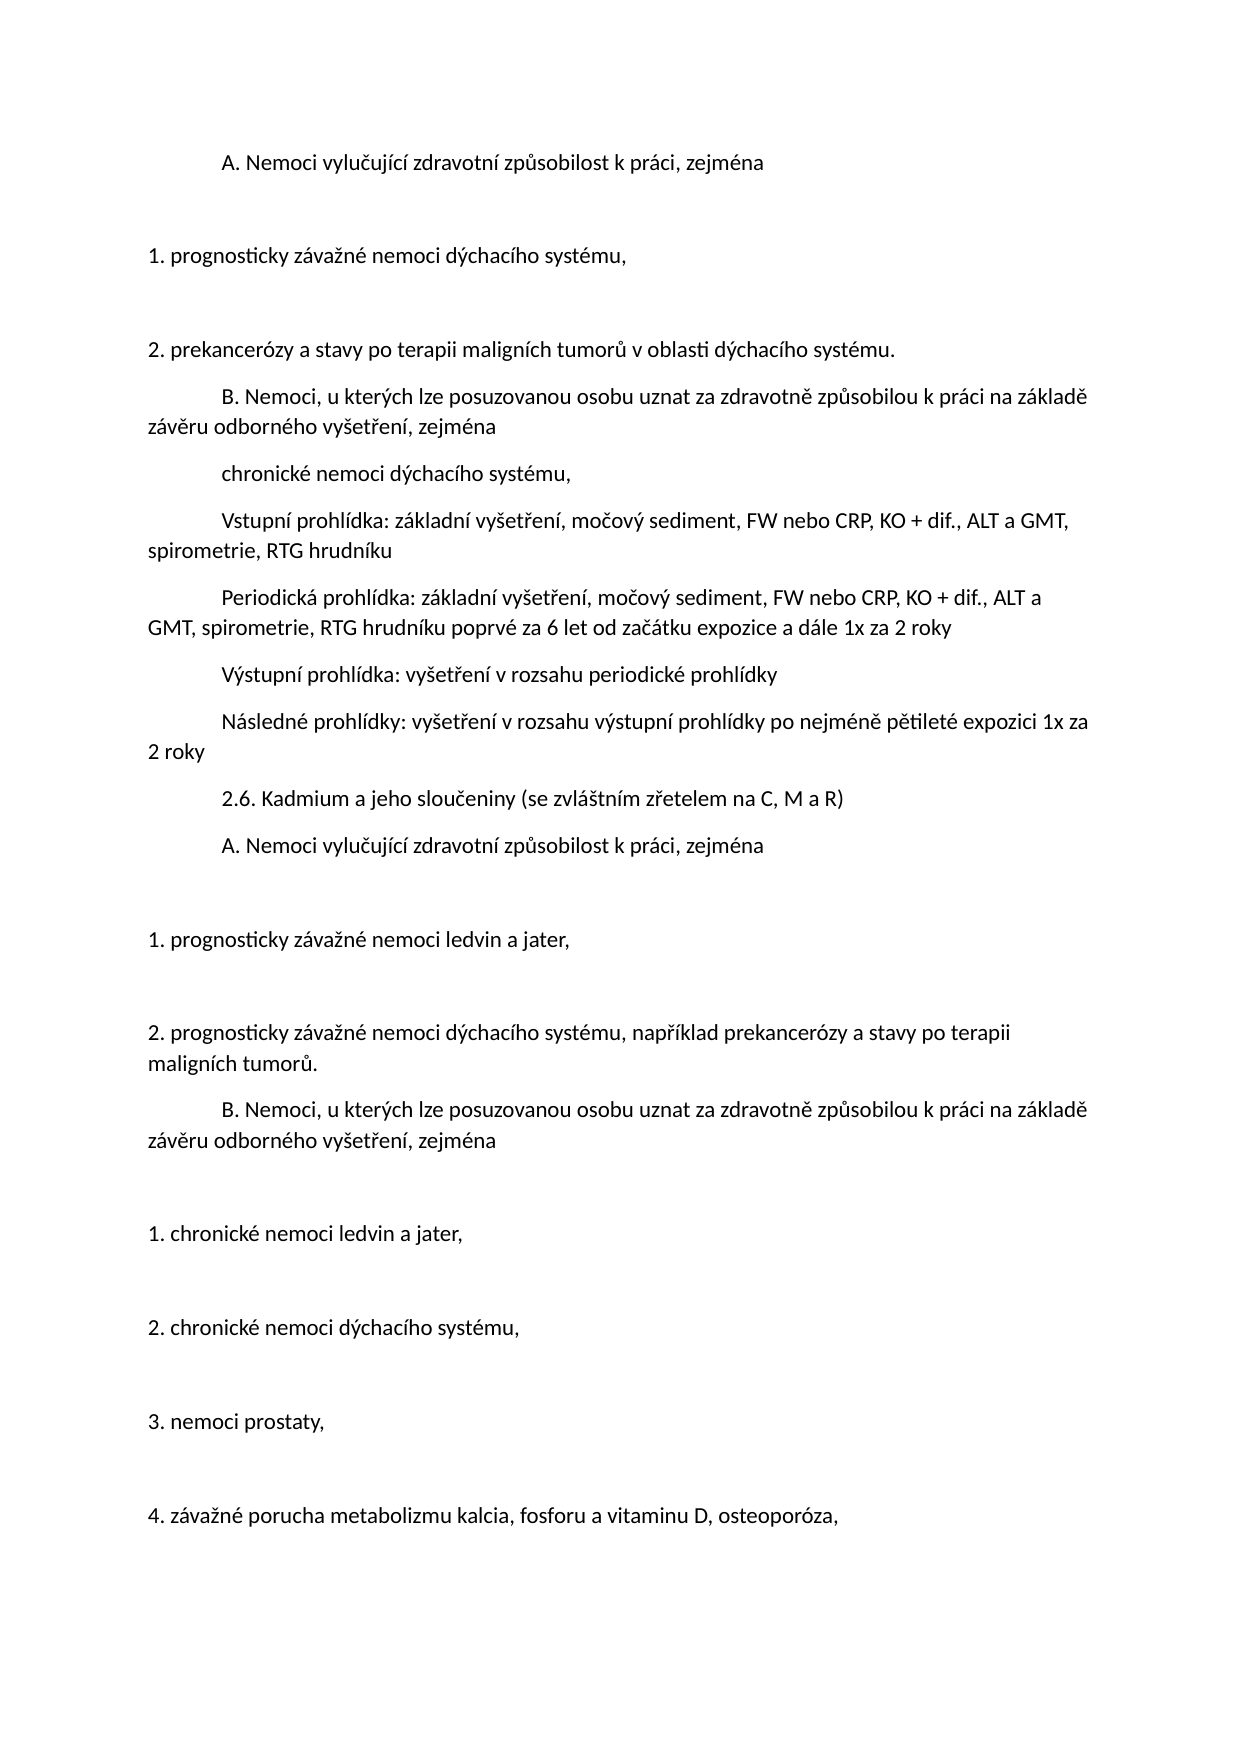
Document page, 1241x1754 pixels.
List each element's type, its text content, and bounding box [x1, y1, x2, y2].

text A. Nemoci vylučující zdravotní způsobilost k práci, zejména [148, 831, 1093, 859]
text B. Nemoci, u kterých lze posuzovanou osobu uznat za zdravotně způsobilou k práci na základě závěru odborného vyšetření, zejména [148, 382, 1093, 440]
text 1. chronické nemoci ledvin a jater, [148, 1219, 1093, 1247]
text 2. prognosticky závažné nemoci dýchacího systému, například prekancerózy a stavy po terapii maligních tumorů. [148, 1018, 1093, 1077]
text 2. prekancerózy a stavy po terapii maligních tumorů v oblasti dýchacího systému. [148, 335, 1093, 363]
text 4. závažné porucha metabolizmu kalcia, fosforu a vitaminu D, osteoporóza, [148, 1501, 1093, 1529]
text Vstupní prohlídka: základní vyšetření, močový sediment, FW nebo CRP, KO + dif., ALT a GMT, spirometrie, RTG hrudníku [148, 506, 1093, 564]
text 1. prognosticky závažné nemoci ledvin a jater, [148, 925, 1093, 953]
text Periodická prohlídka: základní vyšetření, močový sediment, FW nebo CRP, KO + dif., ALT a GMT, spirometrie, RTG hrudníku poprvé za 6 let od začátku expozice a dále 1x za 2 roky [148, 583, 1093, 641]
text 2. chronické nemoci dýchacího systému, [148, 1313, 1093, 1341]
text A. Nemoci vylučující zdravotní způsobilost k práci, zejména [148, 148, 1093, 176]
text Výstupní prohlídka: vyšetření v rozsahu periodické prohlídky [148, 660, 1093, 688]
text 2.6. Kadmium a jeho sloučeniny (se zvláštním zřetelem na C, M a R) [148, 784, 1093, 812]
text B. Nemoci, u kterých lze posuzovanou osobu uznat za zdravotně způsobilou k práci na základě závěru odborného vyšetření, zejména [148, 1096, 1093, 1154]
text 3. nemoci prostaty, [148, 1407, 1093, 1435]
text chronické nemoci dýchacího systému, [148, 459, 1093, 487]
text Následné prohlídky: vyšetření v rozsahu výstupní prohlídky po nejméně pětileté expozici 1x za 2 roky [148, 707, 1093, 765]
text 1. prognosticky závažné nemoci dýchacího systému, [148, 241, 1093, 269]
